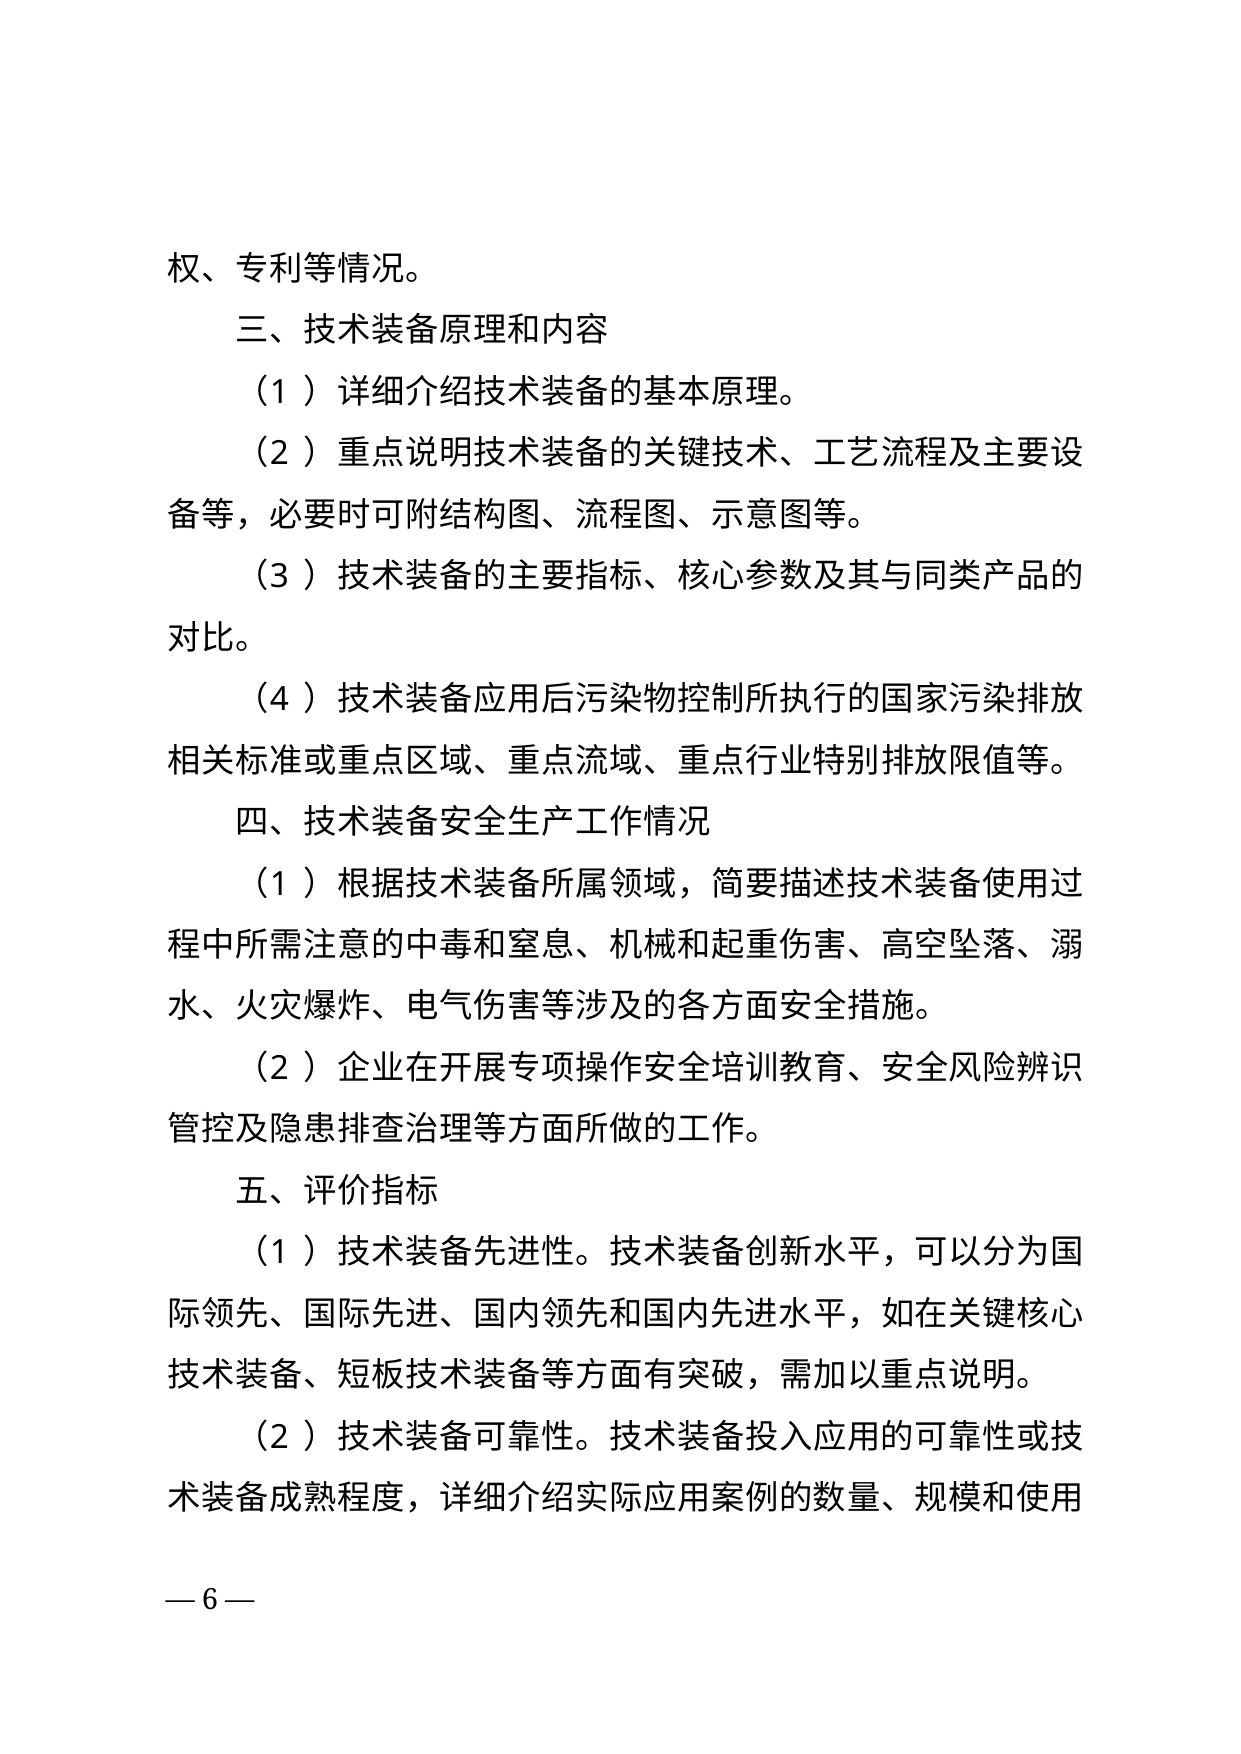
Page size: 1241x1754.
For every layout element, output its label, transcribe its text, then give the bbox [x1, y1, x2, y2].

text （2）企业在开展专项操作安全培训教育、安全风险辨识管控及隐患排查治理等方面所做的工作。 [168, 1034, 1084, 1157]
text （2）重点说明技术装备的关键技术、工艺流程及主要设备等，必要时可附结构图、流程图、示意图等。 [168, 419, 1084, 542]
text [168, 235, 1084, 297]
list 四、技术装备安全生产工作情况 [168, 788, 1084, 850]
text （3）技术装备的主要指标、核心参数及其与同类产品的对比。 [168, 542, 1084, 665]
text （1）技术装备先进性。技术装备创新水平，可以分为国际领先、国际先进、国内领先和国内先进水平，如在关键核心技术装备、短板技术装备等方面有突破，需加以重点说明。 [168, 1218, 1084, 1403]
list 三、技术装备原理和内容 [168, 297, 1084, 358]
text （1）详细介绍技术装备的基本原理。 [168, 358, 1084, 419]
list （1）根据技术装备所属领域，简要描述技术装备使用过程中所需注意的中毒和窒息、机械和起重伤害、高空坠落、溺水、火灾爆炸、电气伤害等涉及的各方面安全措施。 [168, 850, 1084, 1034]
text （4）技术装备应用后污染物控制所执行的国家污染排放相关标准或重点区域、重点流域、重点行业特别排放限值等。 [168, 665, 1084, 788]
list 五、评价指标 [168, 1157, 1084, 1218]
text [168, 1403, 1084, 1526]
